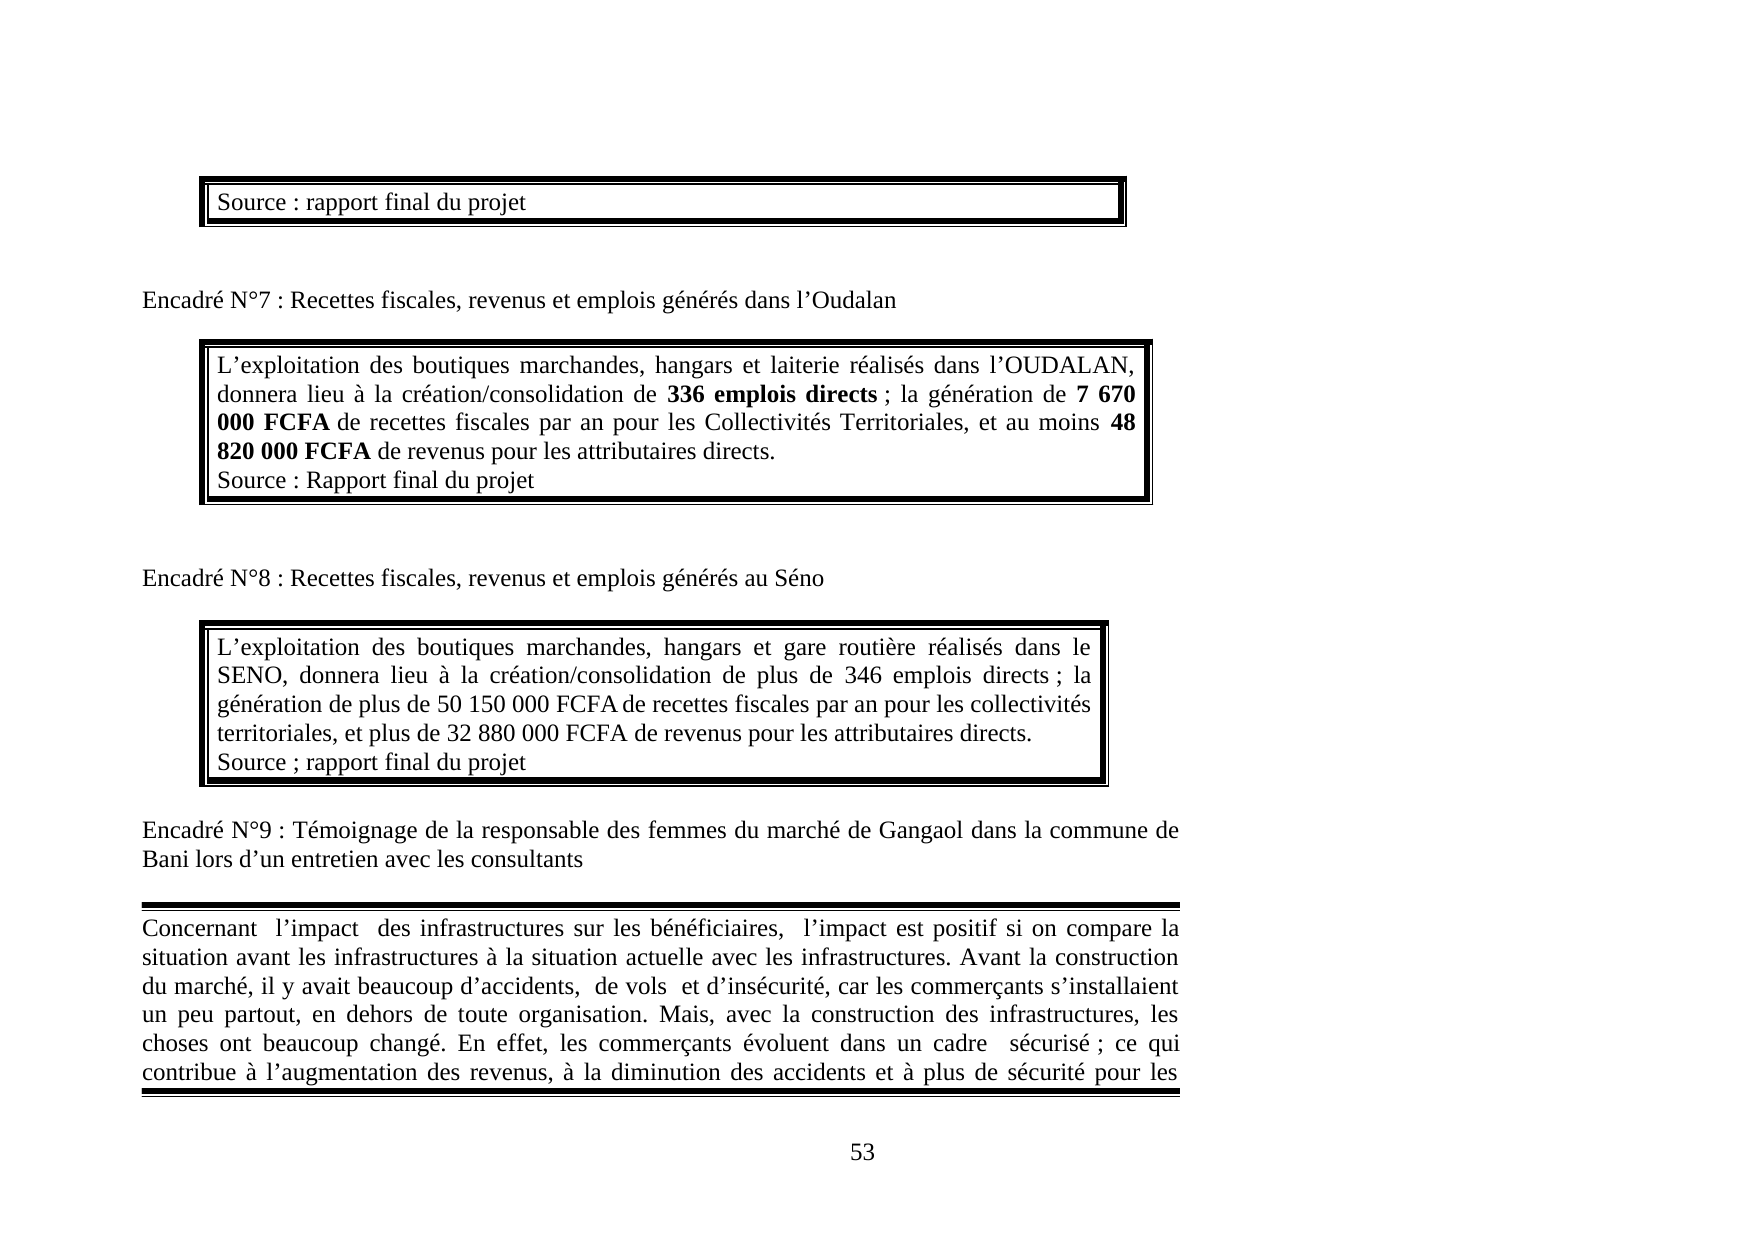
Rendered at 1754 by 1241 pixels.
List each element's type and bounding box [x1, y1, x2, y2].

table_header [139, 148, 1202, 1100]
